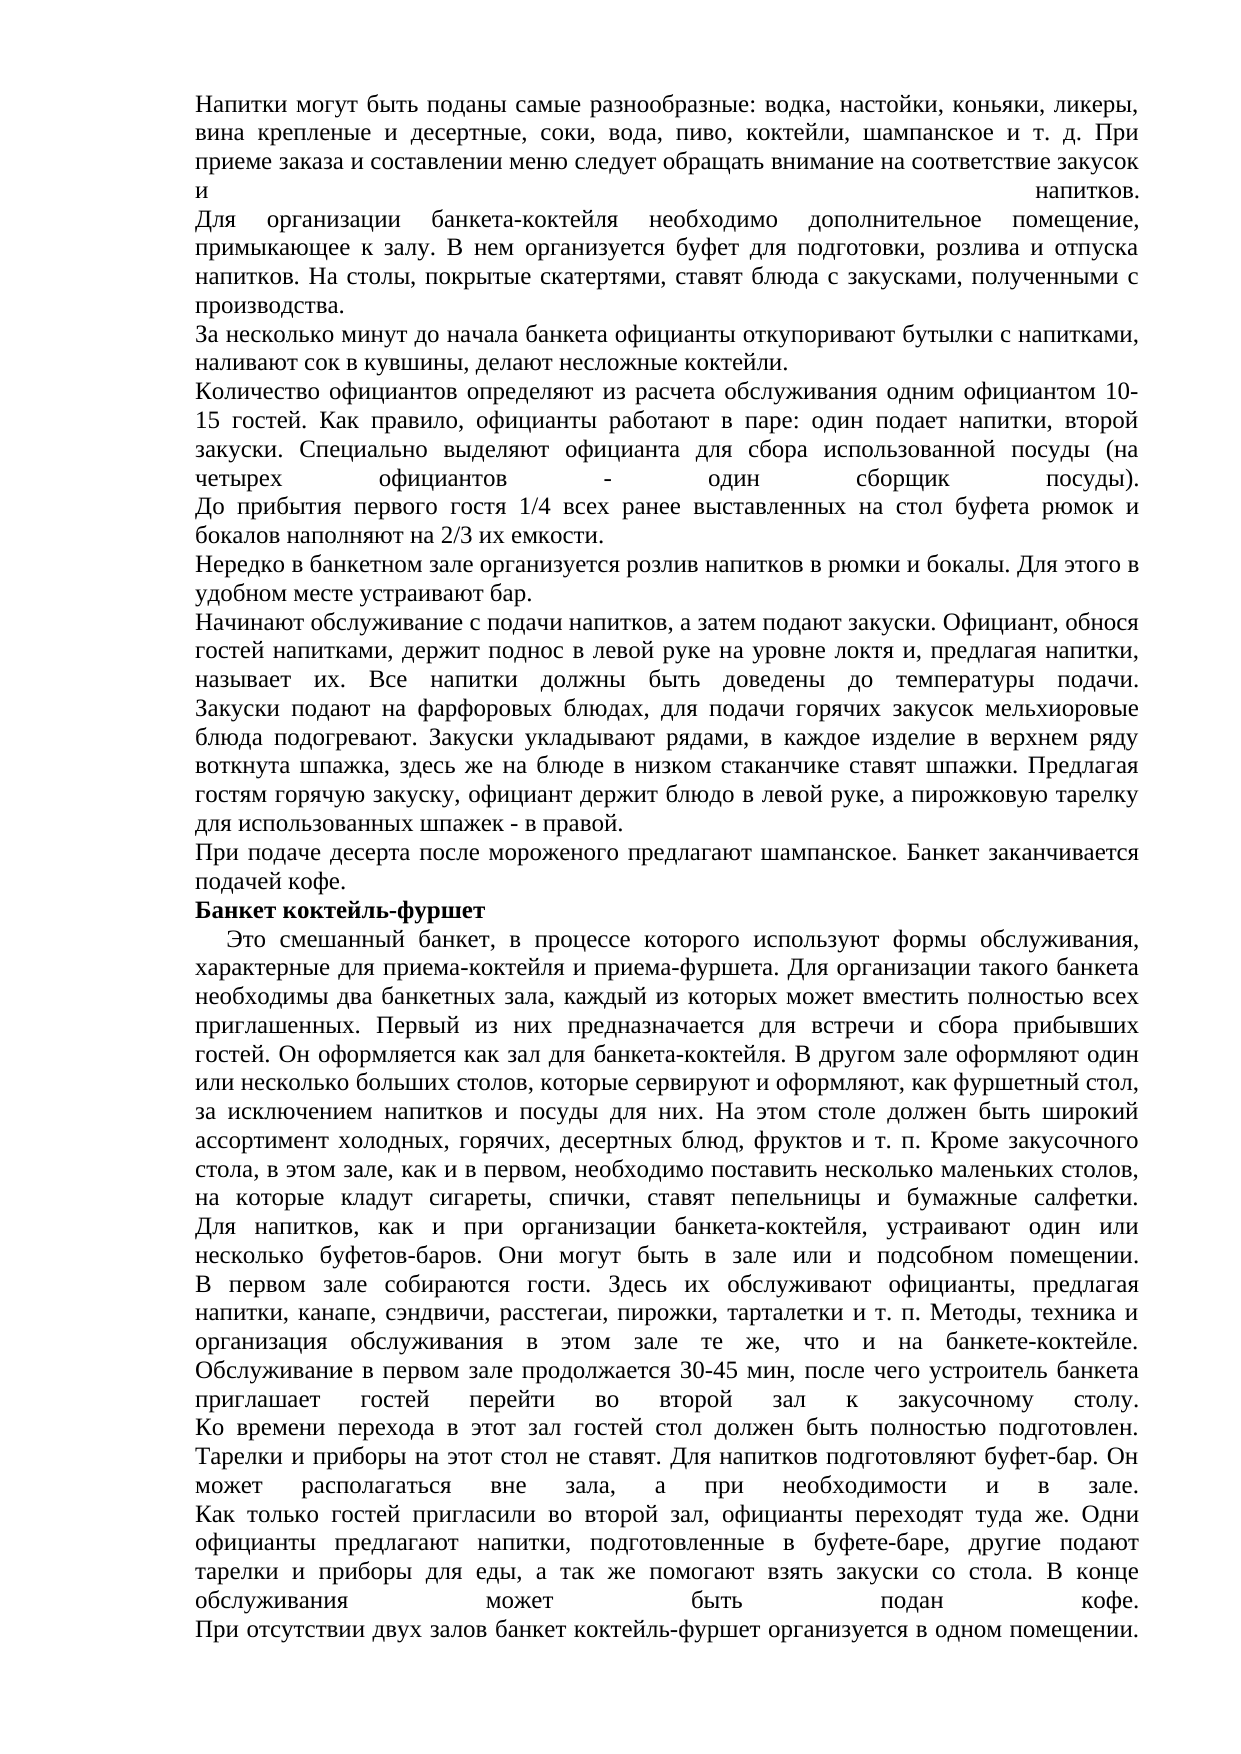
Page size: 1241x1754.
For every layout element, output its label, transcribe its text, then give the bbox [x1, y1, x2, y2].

text При подаче десерта после мороженого предлагают шампанское. Банкет заканчивается подачей кофе. [195, 837, 1140, 894]
text Банкет коктейль-фуршет [195, 895, 1140, 923]
text Количество официантов определяют из расчета обслуживания одним официантом 10-15 гостей. Как правило, официанты работают в паре: один подает напитки, второй закуски. Специально выделяют официанта для сбора использованной посуды (на четырех официантов - один сборщик посуды). До прибытия первого гостя 1/4 всех ранее выставленных на стол буфета рюмок и бокалов наполняют на 2/3 их емкости. [195, 376, 1140, 549]
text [195, 924, 1140, 1642]
text Напитки могут быть поданы самые разнообразные: водка, настойки, коньяки, ликеры, вина крепленые и десертные, соки, вода, пиво, коктейли, шампанское и т. д. При приеме заказа и составлении меню следует обращать внимание на соответствие закусок и напитков. Для организации банкета-коктейля необходимо дополнительное помещение, примыкающее к залу. В нем организуется буфет для подготовки, розлива и отпуска напитков. На столы, покрытые скатертями, ставят блюда с закусками, полученными с производства. За несколько минут до начала банкета официанты откупоривают бутылки с напитками, наливают сок в кувшины, делают несложные коктейли. [195, 89, 1140, 376]
text Нередко в банкетном зале организуется розлив напитков в рюмки и бокалы. Для этого в удобном месте устраивают бар. [195, 549, 1140, 607]
text Начинают обслуживание с подачи напитков, а затем подают закуски. Официант, обнося гостей напитками, держит поднос в левой руке на уровне локтя и, предлагая напитки, называет их. Все напитки должны быть доведены до температуры подачи. Закуски подают на фарфоровых блюдах, для подачи горячих закусок мельхиоровые блюда подогревают. Закуски укладывают рядами, в каждое изделие в верхнем ряду воткнута шпажка, здесь же на блюде в низком стаканчике ставят шпажки. Предлагая гостям горячую закуску, официант держит блюдо в левой руке, а пирожковую тарелку для использованных шпажек - в правой. [195, 607, 1140, 837]
